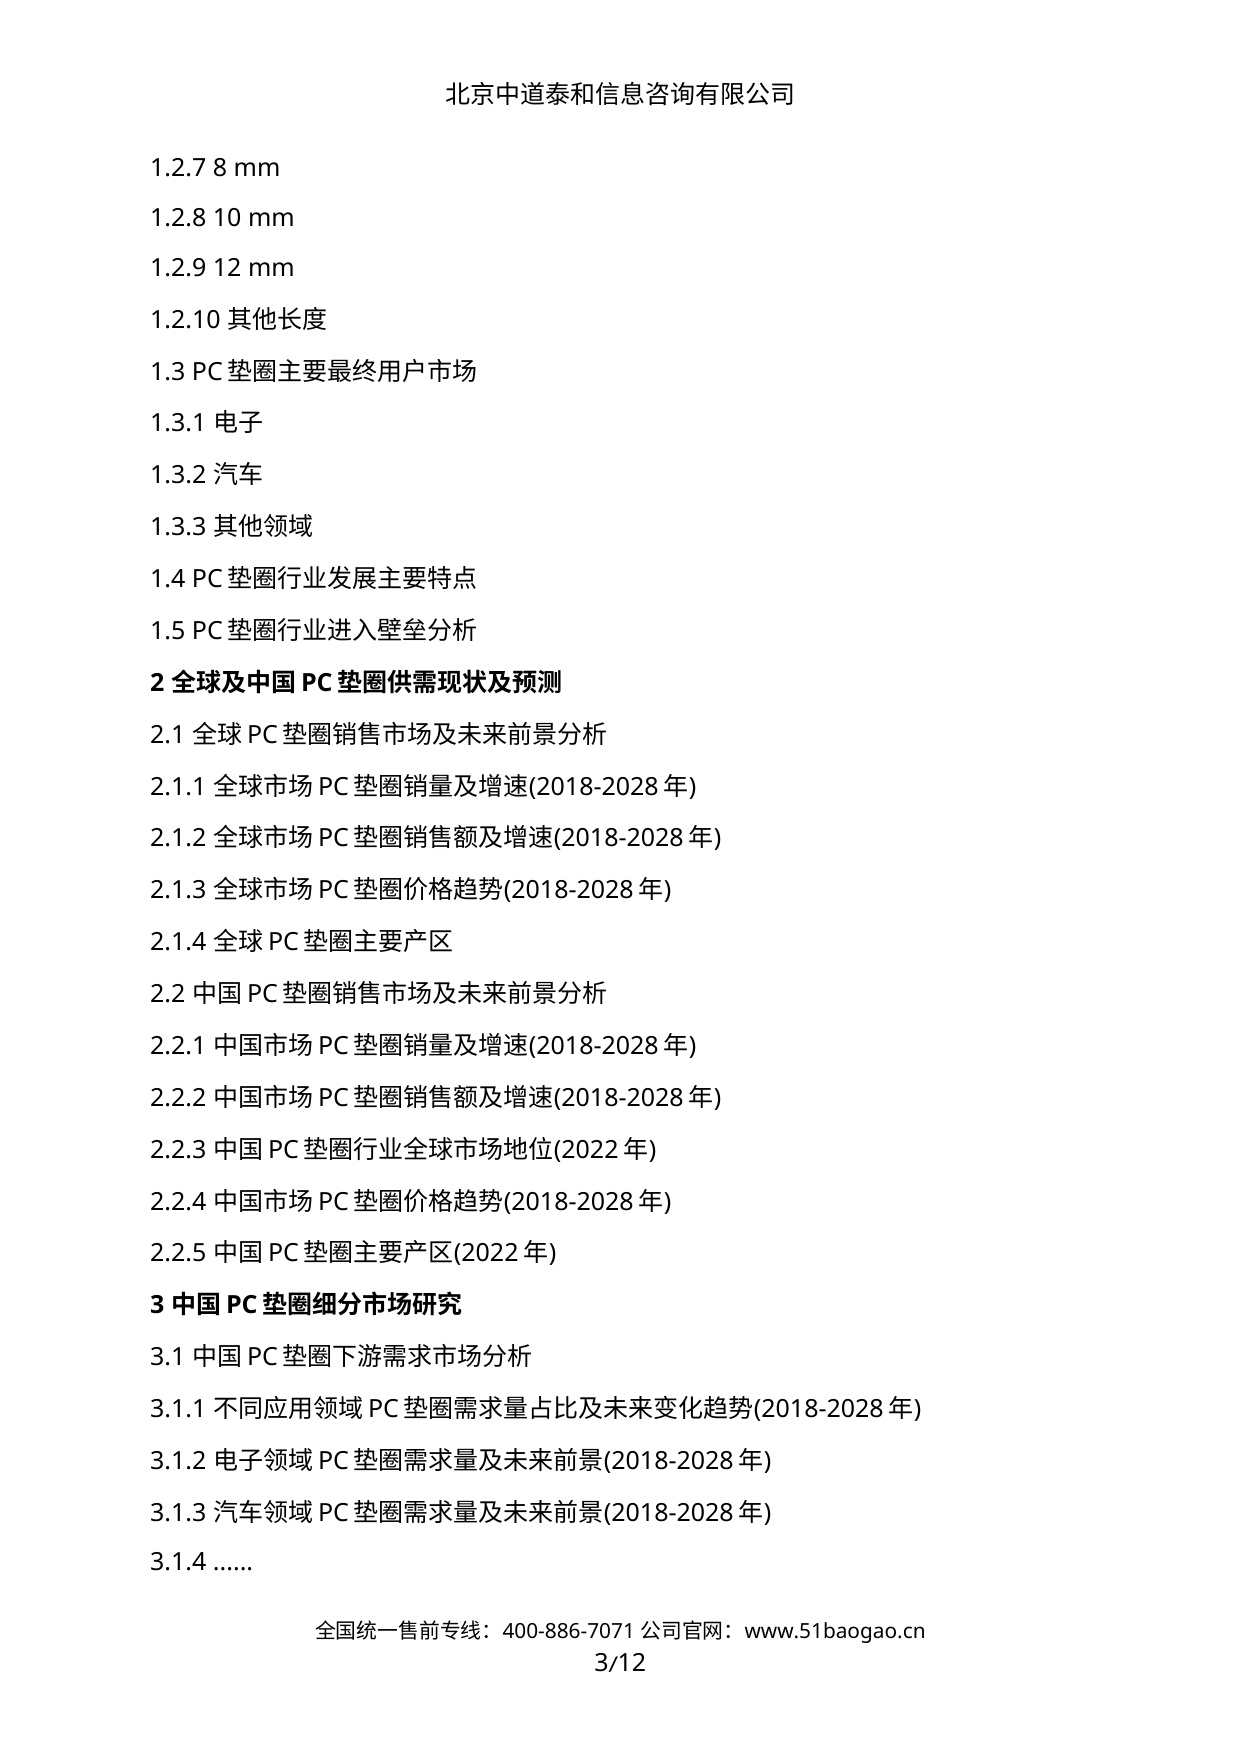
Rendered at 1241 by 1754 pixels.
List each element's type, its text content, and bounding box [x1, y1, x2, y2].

text 2.2.5 中国PC垫圈主要产区(2022年) [150, 1233, 1090, 1269]
text 2.2.1 中国市场PC垫圈销量及增速(2018-2028年) [150, 1025, 1090, 1062]
text 2.1.2 全球市场PC垫圈销售额及增速(2018-2028年) [150, 818, 1090, 854]
text 3.1.2 电子领域PC垫圈需求量及未来前景(2018-2028年) [150, 1440, 1090, 1477]
text 3 中国PC垫圈细分市场研究 [150, 1285, 1090, 1321]
text 2.2 中国PC垫圈销售市场及未来前景分析 [150, 973, 1090, 1010]
text 1.3.2 汽车 [150, 455, 1090, 491]
text 2.2.2 中国市场PC垫圈销售额及增速(2018-2028年) [150, 1077, 1090, 1113]
text 1.3 PC垫圈主要最终用户市场 [150, 351, 1090, 387]
text 2.1.1 全球市场PC垫圈销量及增速(2018-2028年) [150, 766, 1090, 802]
text 1.4 PC垫圈行业发展主要特点 [150, 558, 1090, 595]
text 2.2.4 中国市场PC垫圈价格趋势(2018-2028年) [150, 1181, 1090, 1217]
text 3.1.3 汽车领域PC垫圈需求量及未来前景(2018-2028年) [150, 1492, 1090, 1528]
text 2.2.3 中国PC垫圈行业全球市场地位(2022年) [150, 1129, 1090, 1165]
text 2.1.4 全球PC垫圈主要产区 [150, 922, 1090, 958]
text 1.2.8 10 mm [150, 200, 1090, 234]
text 3.1.4 ...... [150, 1544, 1090, 1578]
text 3.1.1 不同应用领域PC垫圈需求量占比及未来变化趋势(2018-2028年) [150, 1388, 1090, 1425]
text 2 全球及中国PC垫圈供需现状及预测 [150, 662, 1090, 698]
text 1.5 PC垫圈行业进入壁垒分析 [150, 610, 1090, 647]
text 2.1.3 全球市场PC垫圈价格趋势(2018-2028年) [150, 870, 1090, 906]
text 3.1 中国PC垫圈下游需求市场分析 [150, 1337, 1090, 1373]
text 1.3.3 其他领域 [150, 507, 1090, 543]
text 2.1 全球PC垫圈销售市场及未来前景分析 [150, 714, 1090, 750]
text 1.2.10 其他长度 [150, 299, 1090, 335]
text 1.3.1 电子 [150, 403, 1090, 439]
text 1.2.7 8 mm [150, 150, 1090, 184]
text 1.2.9 12 mm [150, 249, 1090, 283]
